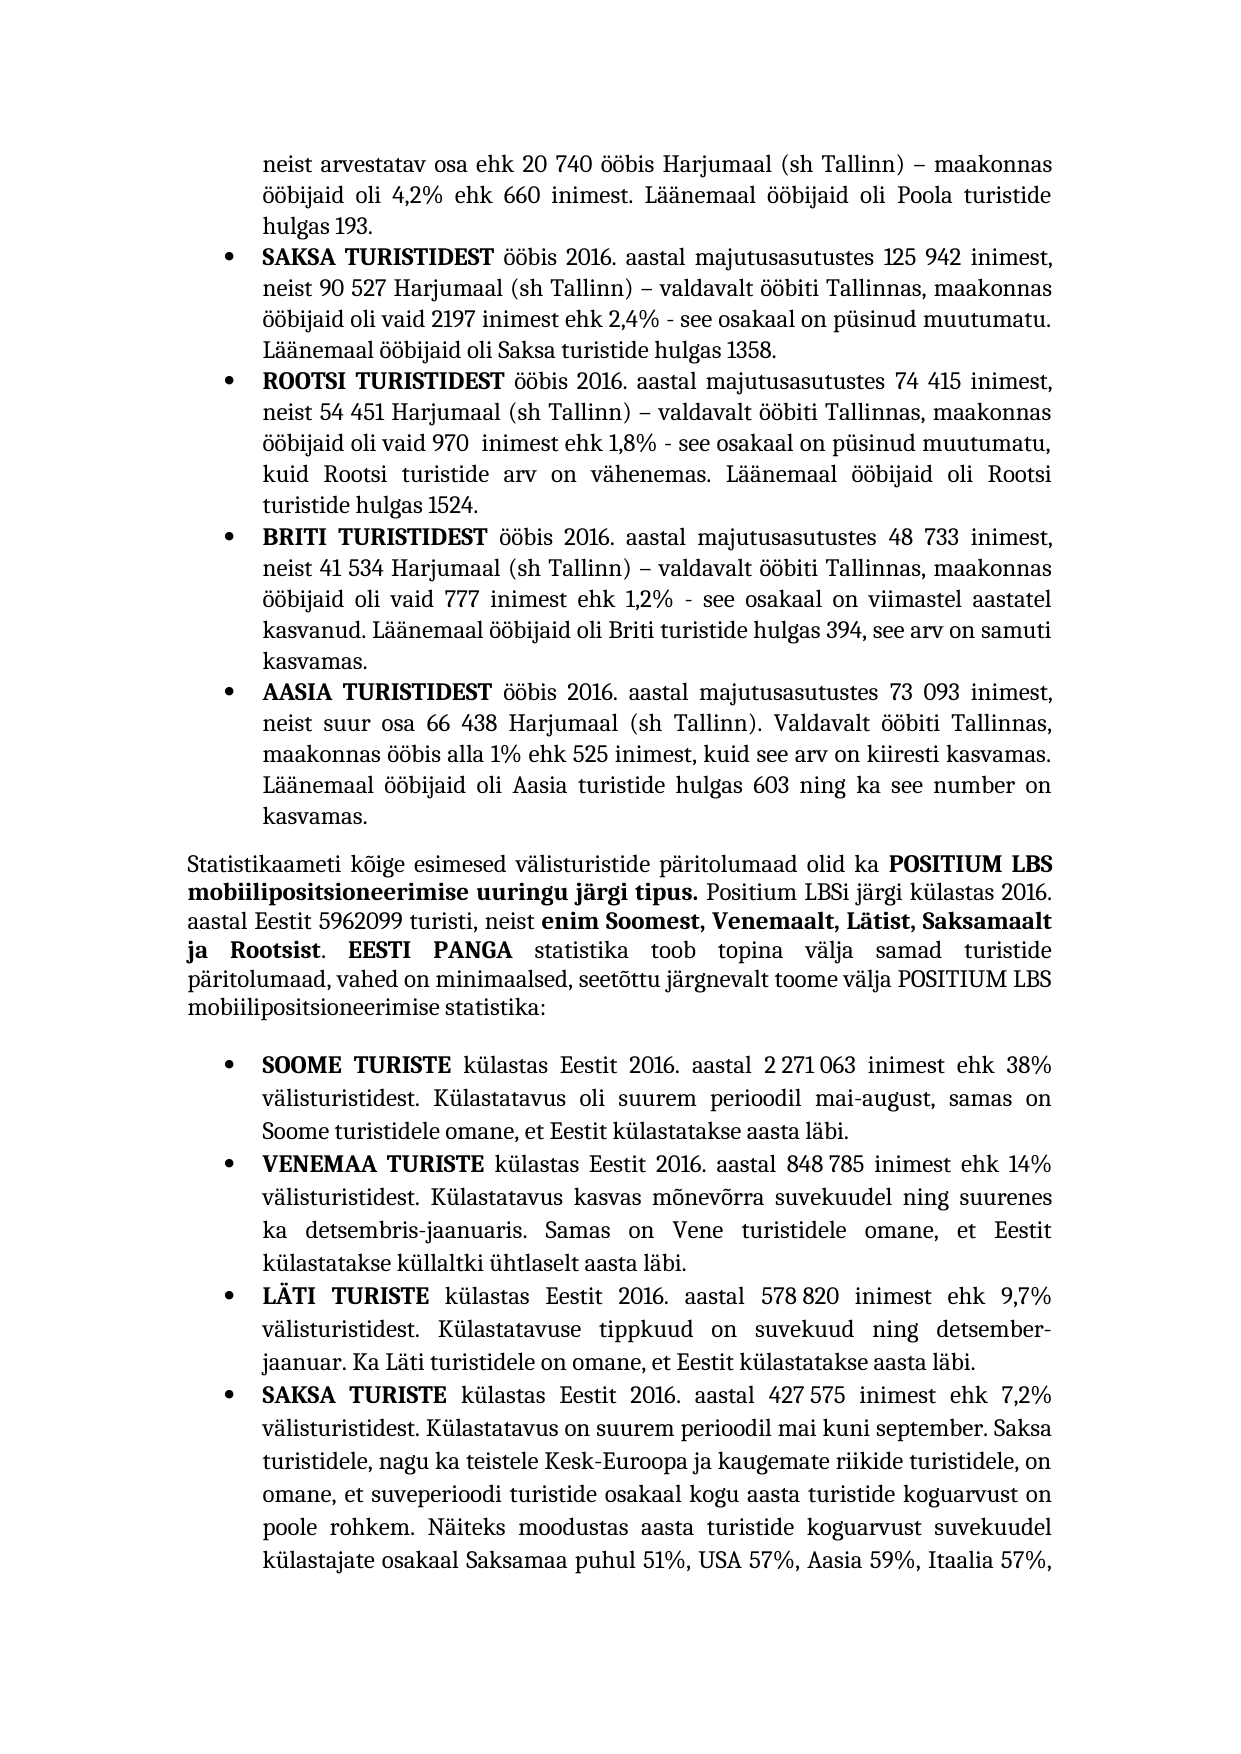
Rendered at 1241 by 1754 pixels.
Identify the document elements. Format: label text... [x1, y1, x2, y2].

list LÄTI TURISTE külastas Eestit 2016. aastal 578 820 inimest ehk 9,7% välisturistidest. Külastatavuse tippkuud on suvekuud ning detsember-jaanuar. Ka Läti turistidele on omane, et Eestit külastatakse aasta läbi. [225, 1282, 1053, 1377]
list VENEMAA TURISTE külastas Eestit 2016. aastal 848 785 inimest ehk 14% välisturistidest. Külastatavus kasvas mõnevõrra suvekuudel ning suurenes ka detsembris-jaanuaris. Samas on Vene turistidele omane, et Eestit külastatakse küllaltki ühtlaselt aasta läbi. [225, 1150, 1053, 1278]
list BRITI TURISTIDEST ööbis 2016. aastal majutusasutustes 48 733 inimest, neist 41 534 Harjumaal (sh Tallinn) – valdavalt ööbiti Tallinnas, maakonnas ööbijaid oli vaid 777 inimest ehk 1,2% - see osakaal on viimastel aastatel kasvanud. Läänemaal ööbijaid oli Briti turistide hulgas 394, see arv on samuti kasvamas. [225, 522, 1053, 675]
list AASIA TURISTIDEST ööbis 2016. aastal majutusasutustes 73 093 inimest, neist suur osa 66 438 Harjumaal (sh Tallinn). Valdavalt ööbiti Tallinnas, maakonnas ööbis alla 1% ehk 525 inimest, kuid see arv on kiiresti kasvamas. Läänemaal ööbijaid oli Aasia turistide hulgas 603 ning ka see number on kasvamas. [225, 678, 1053, 831]
list SAKSA TURISTIDEST ööbis 2016. aastal majutusasutustes 125 942 inimest, neist 90 527 Harjumaal (sh Tallinn) – valdavalt ööbiti Tallinnas, maakonnas ööbijaid oli vaid 2197 inimest ehk 2,4% - see osakaal on püsinud muutumatu. Läänemaal ööbijaid oli Saksa turistide hulgas 1358. [225, 243, 1053, 365]
text Statistikaameti kõige esimesed välisturistide päritolumaad olid ka POSITIUM LBS mobiilipositsioneerimise uuringu järgi tipus. Positium LBSi järgi külastas 2016. aastal Eestit 5962099 turisti, neist enim Soomest, Venemaalt, Lätist, Saksamaalt ja Rootsist. EESTI PANGA statistika toob topina välja samad turistide päritolumaad, vahed on minimaalsed, seetõttu järgnevalt toome välja POSITIUM LBS mobiilipositsioneerimise statistika: [187, 849, 1053, 1022]
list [225, 1381, 1053, 1575]
list ROOTSI TURISTIDEST ööbis 2016. aastal majutusasutustes 74 415 inimest, neist 54 451 Harjumaal (sh Tallinn) – valdavalt ööbiti Tallinnas, maakonnas ööbijaid oli vaid 970 inimest ehk 1,8% - see osakaal on püsinud muutumatu, kuid Rootsi turistide arv on vähenemas. Läänemaal ööbijaid oli Rootsi turistide hulgas 1524. [225, 367, 1053, 520]
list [225, 150, 1053, 241]
list SOOME TURISTE külastas Eestit 2016. aastal 2 271 063 inimest ehk 38% välisturistidest. Külastatavus oli suurem perioodil mai-august, samas on Soome turistidele omane, et Eestit külastatakse aasta läbi. [225, 1051, 1053, 1146]
